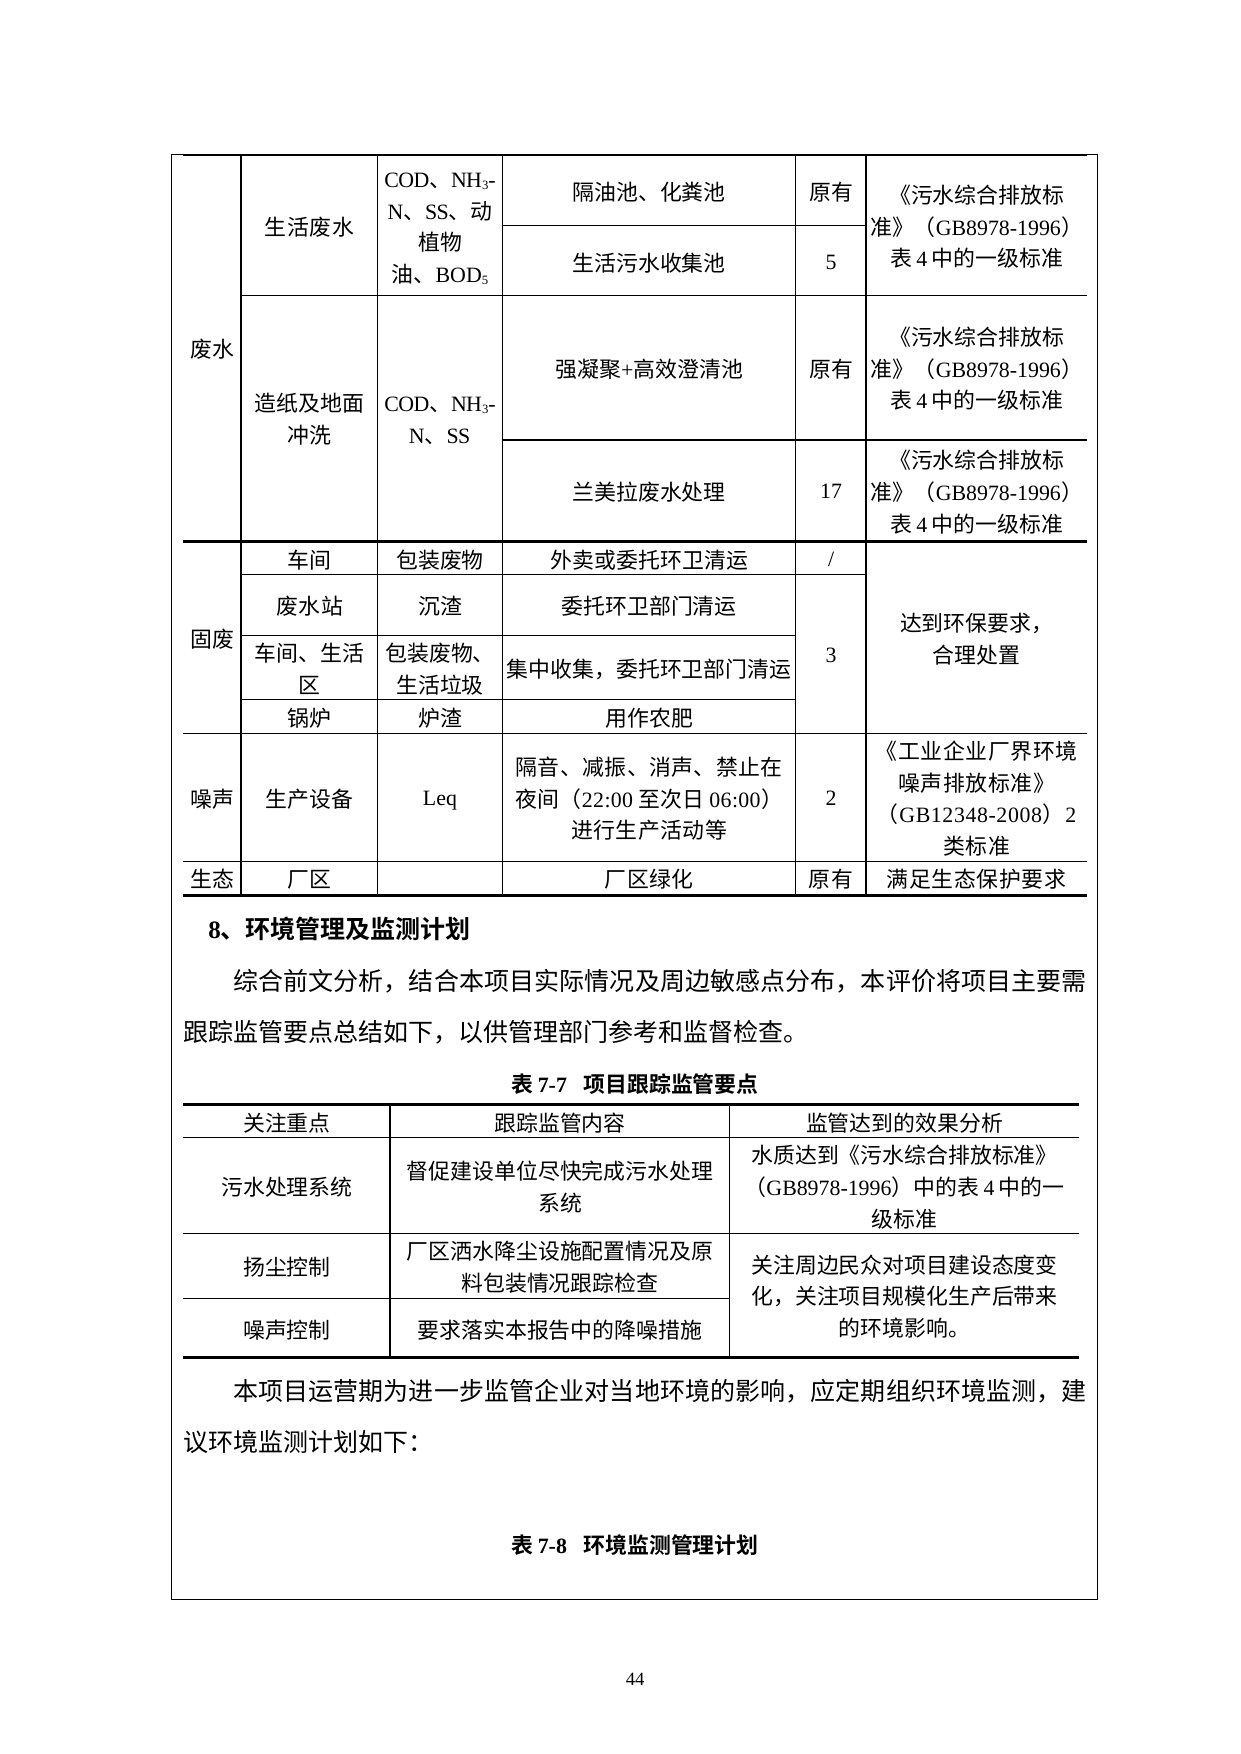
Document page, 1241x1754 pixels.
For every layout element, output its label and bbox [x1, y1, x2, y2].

table_header [172, 155, 1097, 1599]
